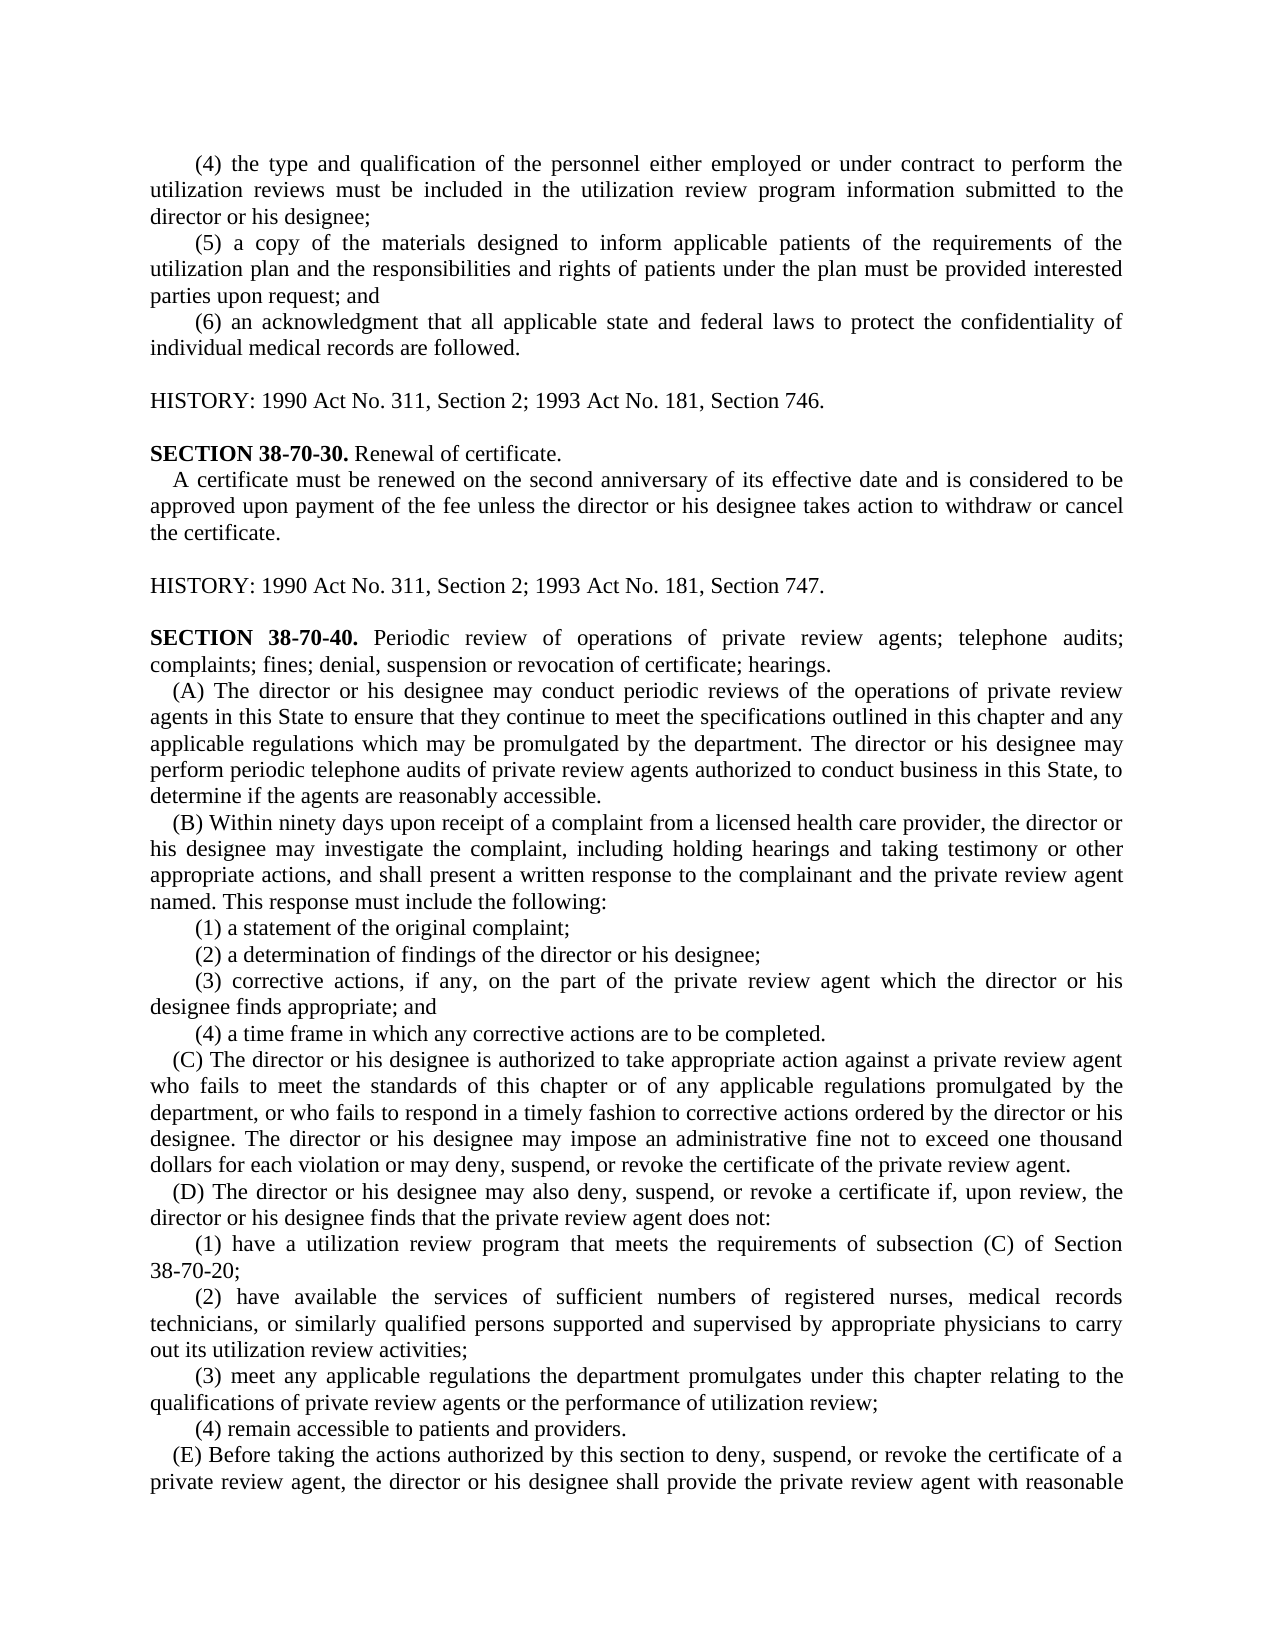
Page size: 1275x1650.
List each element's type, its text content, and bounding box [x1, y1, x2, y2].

text (C) The director or his designee is authorized to take appropriate action against a private review agent who fails to meet the standards of this chapter or of any applicable regulations promulgated by the department, or who fails to respond in a timely fashion to corrective actions ordered by the director or his designee. The director or his designee may impose an administrative fine not to exceed one thousand dollars for each violation or may deny, suspend, or revoke the certificate of the private review agent. [150, 1046, 1125, 1178]
text (1) a statement of the original complaint; [150, 914, 1125, 941]
text (5) a copy of the materials designed to inform applicable patients of the requirements of the utilization plan and the responsibilities and rights of patients under the plan must be provided interested parties upon request; and [150, 229, 1125, 308]
text (D) The director or his designee may also deny, suspend, or revoke a certificate if, upon review, the director or his designee finds that the private review agent does not: [150, 1178, 1125, 1231]
text HISTORY: 1990 Act No. 311, Section 2; 1993 Act No. 181, Section 746. [150, 387, 1125, 413]
text (B) Within ninety days upon receipt of a complaint from a licensed health care provider, the director or his designee may investigate the complaint, including holding hearings and taking testimony or other appropriate actions, and shall present a written response to the complainant and the private review agent named. This response must include the following: [150, 809, 1125, 914]
text (4) the type and qualification of the personnel either employed or under contract to perform the utilization reviews must be included in the utilization review program information submitted to the director or his designee; [150, 150, 1125, 229]
text (6) an acknowledgment that all applicable state and federal laws to protect the confidentiality of individual medical records are followed. [150, 308, 1125, 361]
text SECTION 38-70-40. Periodic review of operations of private review agents; telephone audits; complaints; fines; denial, suspension or revocation of certificate; hearings. [150, 624, 1125, 677]
text SECTION 38-70-30. Renewal of certificate. [150, 440, 1125, 466]
text (4) remain accessible to patients and providers. [150, 1415, 1125, 1441]
text HISTORY: 1990 Act No. 311, Section 2; 1993 Act No. 181, Section 747. [150, 572, 1125, 598]
text (4) a time frame in which any corrective actions are to be completed. [150, 1020, 1125, 1046]
text (1) have a utilization review program that meets the requirements of subsection (C) of Section 38-70-20; [150, 1231, 1125, 1283]
text (2) have available the services of sufficient numbers of registered nurses, medical records technicians, or similarly qualified persons supported and supervised by appropriate physicians to carry out its utilization review activities; [150, 1283, 1125, 1362]
text (3) meet any applicable regulations the department promulgates under this chapter relating to the qualifications of private review agents or the performance of utilization review; [150, 1362, 1125, 1415]
text A certificate must be renewed on the second anniversary of its effective date and is considered to be approved upon payment of the fee unless the director or his designee takes action to withdraw or cancel the certificate. [150, 466, 1125, 545]
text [150, 1441, 1125, 1494]
text (A) The director or his designee may conduct periodic reviews of the operations of private review agents in this State to ensure that they continue to meet the specifications outlined in this chapter and any applicable regulations which may be promulgated by the department. The director or his designee may perform periodic telephone audits of private review agents authorized to conduct business in this State, to determine if the agents are reasonably accessible. [150, 677, 1125, 809]
text (2) a determination of findings of the director or his designee; [150, 941, 1125, 967]
text (3) corrective actions, if any, on the part of the private review agent which the director or his designee finds appropriate; and [150, 967, 1125, 1020]
